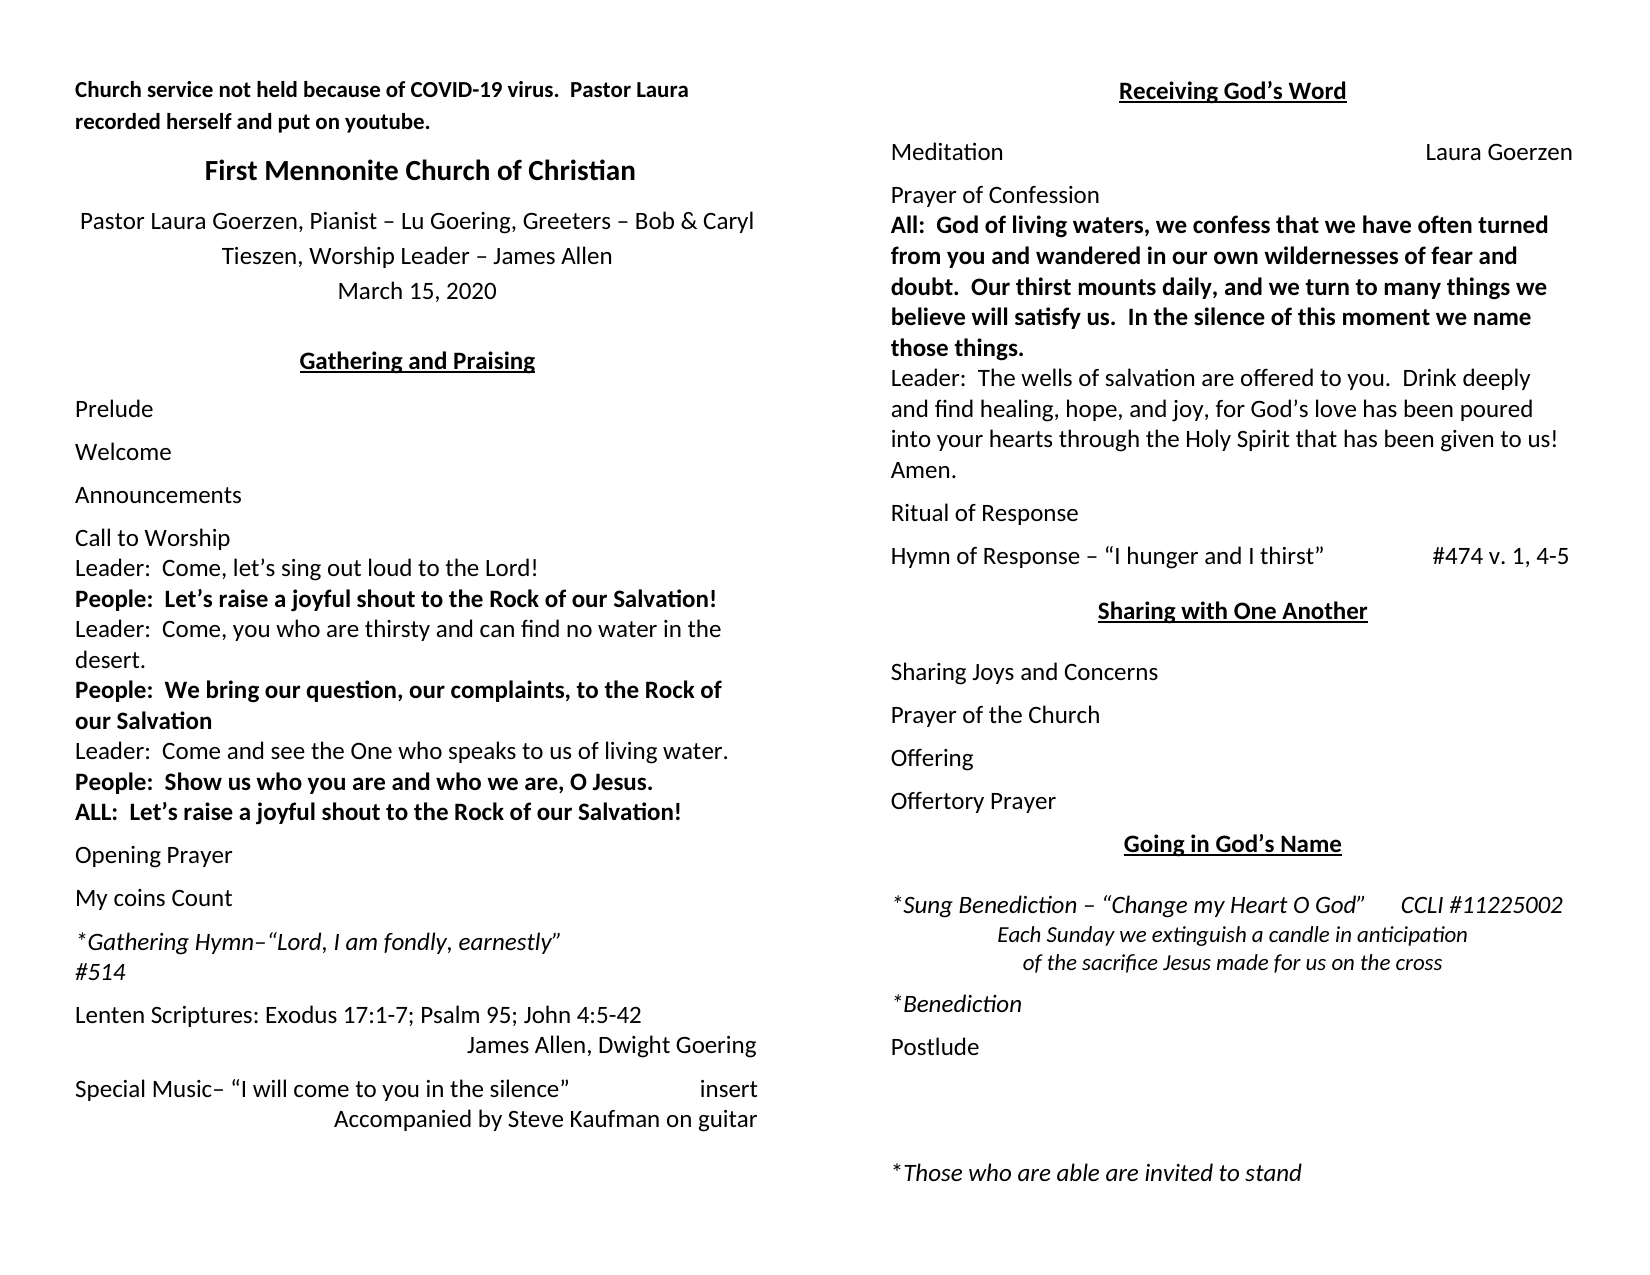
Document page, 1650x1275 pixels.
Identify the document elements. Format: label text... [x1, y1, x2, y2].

text Leader: Come and see the One who speaks to us of living water. [75, 736, 759, 766]
text of the sacrifice Jesus made for us on the cross [891, 948, 1575, 976]
text Receiving God’s Word [891, 75, 1575, 106]
text Offertory Prayer [891, 785, 1575, 816]
text Call to Worship [75, 522, 759, 552]
text People: Let’s raise a joyful shout to the Rock of our Salvation! [75, 583, 759, 613]
text Leader: Come, let’s sing out loud to the Lord! [75, 552, 759, 583]
text ALL: Let’s raise a joyful shout to the Rock of our Salvation! [75, 797, 759, 827]
text *Sung Benediction – “Change my Heart O God” CCLI #11225002 [891, 889, 1575, 920]
text Accompanied by Steve Kaufman on guitar [75, 1103, 759, 1134]
text Hymn of Response – “I hunger and I thirst” #474 v. 1, 4-5 [891, 540, 1575, 570]
text Welcome [75, 436, 759, 466]
text First Mennonite Church of Christian [75, 152, 759, 187]
text Prelude [75, 393, 759, 423]
text Church service not held because of COVID-19 virus. Pastor Laura recorded herself and put on youtube. [75, 75, 759, 135]
text Leader: The wells of salvation are offered to you. Drink deeply and find healing, hope, and joy, for God’s love has been poured into your hearts through the Holy Spirit that has been given to us! Amen. [891, 362, 1575, 484]
text Gathering and Praising [75, 345, 759, 376]
text Offering [891, 742, 1575, 773]
text March 15, 2020 [75, 275, 759, 306]
text People: We bring our question, our complaints, to the Rock of our Salvation [75, 674, 759, 736]
text People: Show us who you are and who we are, O Jesus. [75, 766, 759, 797]
text Meditation Laura Goerzen [891, 136, 1575, 167]
text Prayer of the Church [891, 699, 1575, 730]
text Pastor Laura Goerzen, Pianist – Lu Goering, Greeters – Bob & Caryl Tieszen, Worship Leader – James Allen [75, 205, 759, 271]
text Sharing with One Another [891, 595, 1575, 626]
text Ritual of Response [891, 497, 1575, 527]
text Going in God’s Name [891, 828, 1575, 859]
text Each Sunday we extinguish a candle in anticipation [891, 920, 1575, 948]
text My coins Count [75, 883, 759, 913]
text Leader: Come, you who are thirsty and can find no water in the desert. [75, 613, 759, 674]
text Postlude [891, 1032, 1575, 1062]
text Sharing Joys and Concerns [891, 656, 1575, 687]
text Special Music– “I will come to you in the silence” insert [75, 1073, 759, 1103]
text Opening Prayer [75, 839, 759, 870]
text *Those who are able are invited to stand [891, 1157, 1575, 1188]
text Lenten Scriptures: Exodus 17:1-7; Psalm 95; John 4:5-42 James Allen, Dwight Goering [75, 999, 759, 1060]
text Announcements [75, 479, 759, 509]
text All: God of living waters, we confess that we have often turned from you and wandered in our own wildernesses of fear and doubt. Our thirst mounts daily, and we turn to many things we believe will satisfy us. In the silence of this moment we name those things. [891, 209, 1575, 362]
text *Benediction [891, 988, 1575, 1019]
text *Gathering Hymn–“Lord, I am fondly, earnestly” #514 [75, 926, 759, 987]
text Prayer of Confession [891, 179, 1575, 209]
